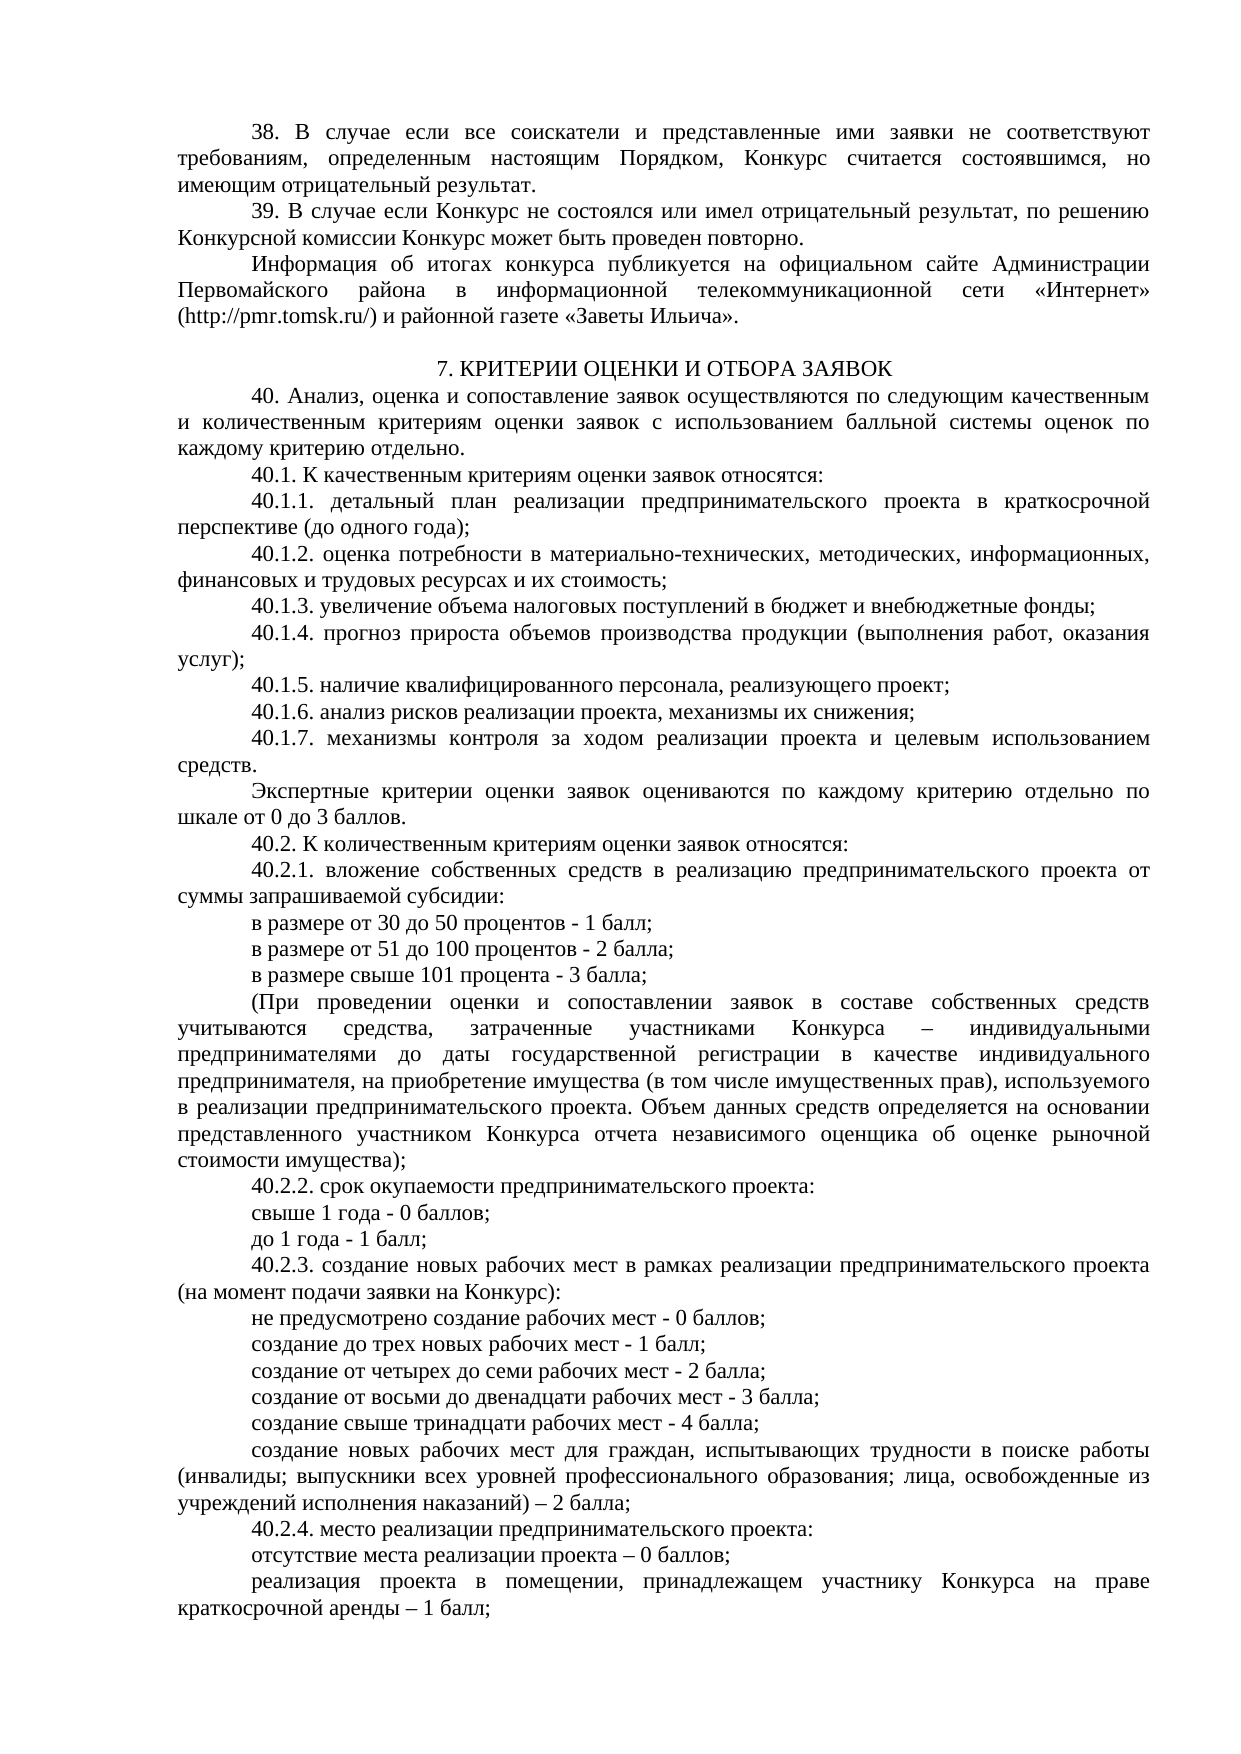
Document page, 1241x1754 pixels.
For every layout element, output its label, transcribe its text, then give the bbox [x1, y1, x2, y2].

text Экспертные критерии оценки заявок оцениваются по каждому критерию отдельно по шкале от 0 до 3 баллов. [177, 777, 1152, 830]
text Информация об итогах конкурса публикуется на официальном сайте Администрации Первомайского района в информационной телекоммуникационной сети «Интернет» (http://pmr.tomsk.ru/) и районной газете «Заветы Ильича». [177, 250, 1152, 329]
text 40.1.5. наличие квалифицированного персонала, реализующего проект; [177, 672, 1152, 698]
text 40. Анализ, оценка и сопоставление заявок осуществляются по следующим качественным и количественным критериям оценки заявок с использованием балльной системы оценок по каждому критерию отдельно. [177, 382, 1152, 461]
text не предусмотрено создание рабочих мест - 0 баллов; [177, 1304, 1152, 1330]
text реализация проекта в помещении, принадлежащем участнику Конкурса на праве краткосрочной аренды – 1 балл; [177, 1568, 1152, 1620]
text 40.1.7. механизмы контроля за ходом реализации проекта и целевым использованием средств. [177, 724, 1152, 777]
text создание новых рабочих мест для граждан, испытывающих трудности в поиске работы (инвалиды; выпускники всех уровней профессионального образования; лица, освобожденные из учреждений исполнения наказаний) – 2 балла; [177, 1436, 1152, 1515]
text отсутствие места реализации проекта – 0 баллов; [177, 1541, 1152, 1568]
text 40.2.2. срок окупаемости предпринимательского проекта: [177, 1172, 1152, 1199]
text 40.2.1. вложение собственных средств в реализацию предпринимательского проекта от суммы запрашиваемой субсидии: [177, 856, 1152, 909]
text создание от четырех до семи рабочих мест - 2 балла; [177, 1357, 1152, 1383]
text 7. КРИТЕРИИ ОЦЕНКИ И ОТБОРА ЗАЯВОК [177, 355, 1152, 382]
text 40.1. К качественным критериям оценки заявок относятся: [177, 461, 1152, 487]
text 40.2.3. создание новых рабочих мест в рамках реализации предпринимательского проекта (на момент подачи заявки на Конкурс): [177, 1251, 1152, 1304]
text создание от восьми до двенадцати рабочих мест - 3 балла; [177, 1383, 1152, 1409]
text создание свыше тринадцати рабочих мест - 4 балла; [177, 1409, 1152, 1436]
text 40.2. К количественным критериям оценки заявок относятся: [177, 830, 1152, 856]
text 40.2.4. место реализации предпринимательского проекта: [177, 1515, 1152, 1541]
text 40.1.6. анализ рисков реализации проекта, механизмы их снижения; [177, 698, 1152, 724]
text в размере свыше 101 процента - 3 балла; [177, 961, 1152, 988]
text в размере от 51 до 100 процентов - 2 балла; [177, 935, 1152, 961]
text 40.1.2. оценка потребности в материально-технических, методических, информационных, финансовых и трудовых ресурсах и их стоимость; [177, 540, 1152, 592]
text 40.1.4. прогноз прироста объемов производства продукции (выполнения работ, оказания услуг); [177, 619, 1152, 672]
text 40.1.1. детальный план реализации предпринимательского проекта в краткосрочной перспективе (до одного года); [177, 487, 1152, 540]
text в размере от 30 до 50 процентов - 1 балл; [177, 909, 1152, 935]
text 38. В случае если все соискатели и представленные ими заявки не соответствуют требованиям, определенным настоящим Порядком, Конкурс считается состоявшимся, но имеющим отрицательный результат. [177, 118, 1152, 197]
text (При проведении оценки и сопоставлении заявок в составе собственных средств учитываются средства, затраченные участниками Конкурса – индивидуальными предпринимателями до даты государственной регистрации в качестве индивидуального предпринимателя, на приобретение имущества (в том числе имущественных прав), используемого в реализации предпринимательского проекта. Объем данных средств определяется на основании представленного участником Конкурса отчета независимого оценщика об оценке рыночной стоимости имущества); [177, 988, 1152, 1172]
text 39. В случае если Конкурс не состоялся или имел отрицательный результат, по решению Конкурсной комиссии Конкурс может быть проведен повторно. [177, 197, 1152, 250]
text до 1 года - 1 балл; [177, 1225, 1152, 1251]
text создание до трех новых рабочих мест - 1 балл; [177, 1330, 1152, 1357]
text 40.1.3. увеличение объема налоговых поступлений в бюджет и внебюджетные фонды; [177, 592, 1152, 619]
text свыше 1 года - 0 баллов; [177, 1199, 1152, 1225]
